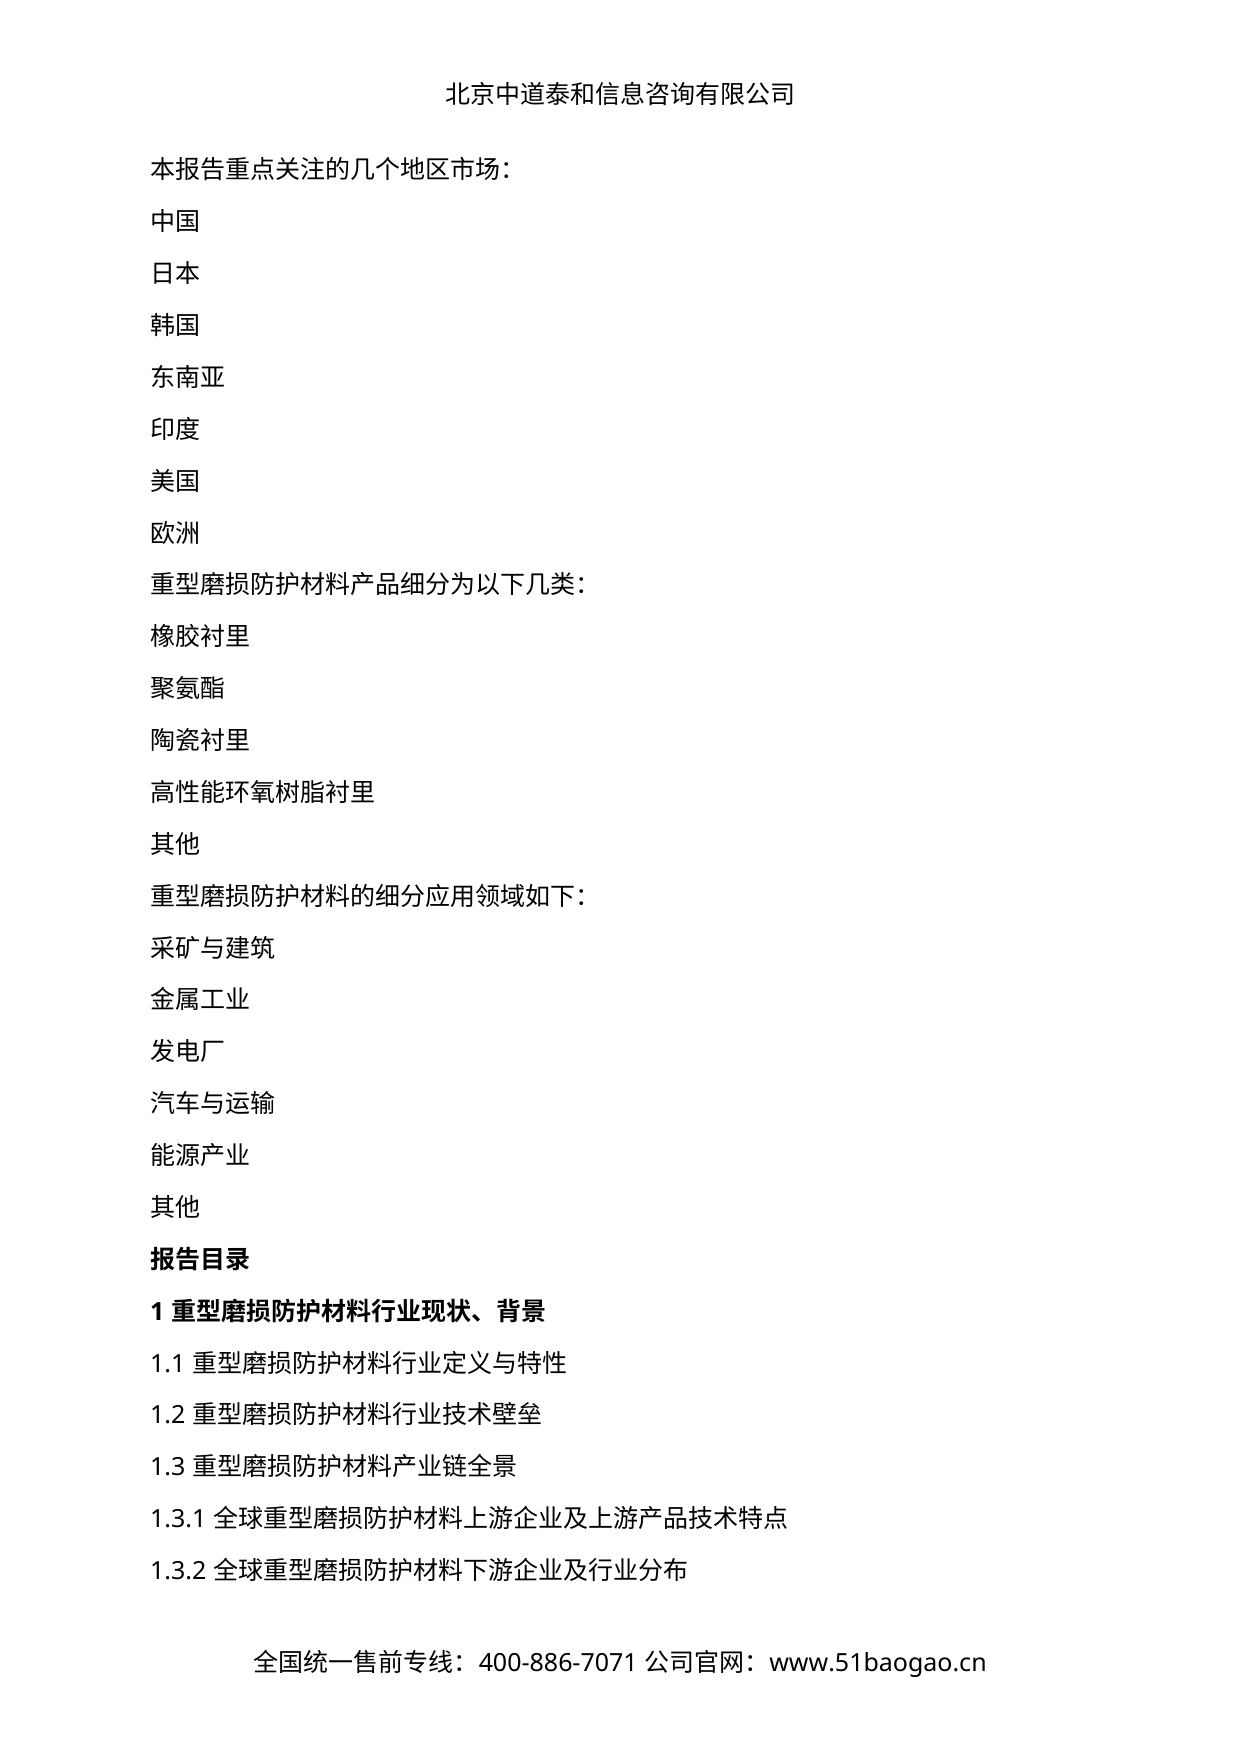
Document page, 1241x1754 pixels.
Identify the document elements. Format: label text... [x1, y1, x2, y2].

text 韩国 [150, 306, 1090, 342]
text 重型磨损防护材料的细分应用领域如下： [150, 876, 1090, 912]
text 能源产业 [150, 1136, 1090, 1172]
text 1.3 重型磨损防护材料产业链全景 [150, 1447, 1090, 1483]
text 1 重型磨损防护材料行业现状、背景 [150, 1291, 1090, 1327]
text 橡胶衬里 [150, 617, 1090, 653]
text 采矿与建筑 [150, 928, 1090, 964]
text 发电厂 [150, 1032, 1090, 1068]
text 1.3.2 全球重型磨损防护材料下游企业及行业分布 [150, 1551, 1090, 1587]
text 1.3.1 全球重型磨损防护材料上游企业及上游产品技术特点 [150, 1499, 1090, 1535]
text 东南亚 [150, 357, 1090, 394]
text 汽车与运输 [150, 1084, 1090, 1120]
text 陶瓷衬里 [150, 721, 1090, 757]
text 聚氨酯 [150, 669, 1090, 705]
text 其他 [150, 824, 1090, 861]
text 其他 [150, 1187, 1090, 1224]
text 中国 [150, 202, 1090, 238]
text 报告目录 [150, 1239, 1090, 1276]
text 1.1 重型磨损防护材料行业定义与特性 [150, 1343, 1090, 1379]
text 美国 [150, 461, 1090, 497]
text 1.2 重型磨损防护材料行业技术壁垒 [150, 1395, 1090, 1431]
text 日本 [150, 254, 1090, 290]
text 本报告重点关注的几个地区市场： [150, 150, 1090, 186]
text 重型磨损防护材料产品细分为以下几类： [150, 565, 1090, 601]
text 印度 [150, 409, 1090, 446]
text 金属工业 [150, 980, 1090, 1016]
text 欧洲 [150, 513, 1090, 549]
text 高性能环氧树脂衬里 [150, 772, 1090, 809]
